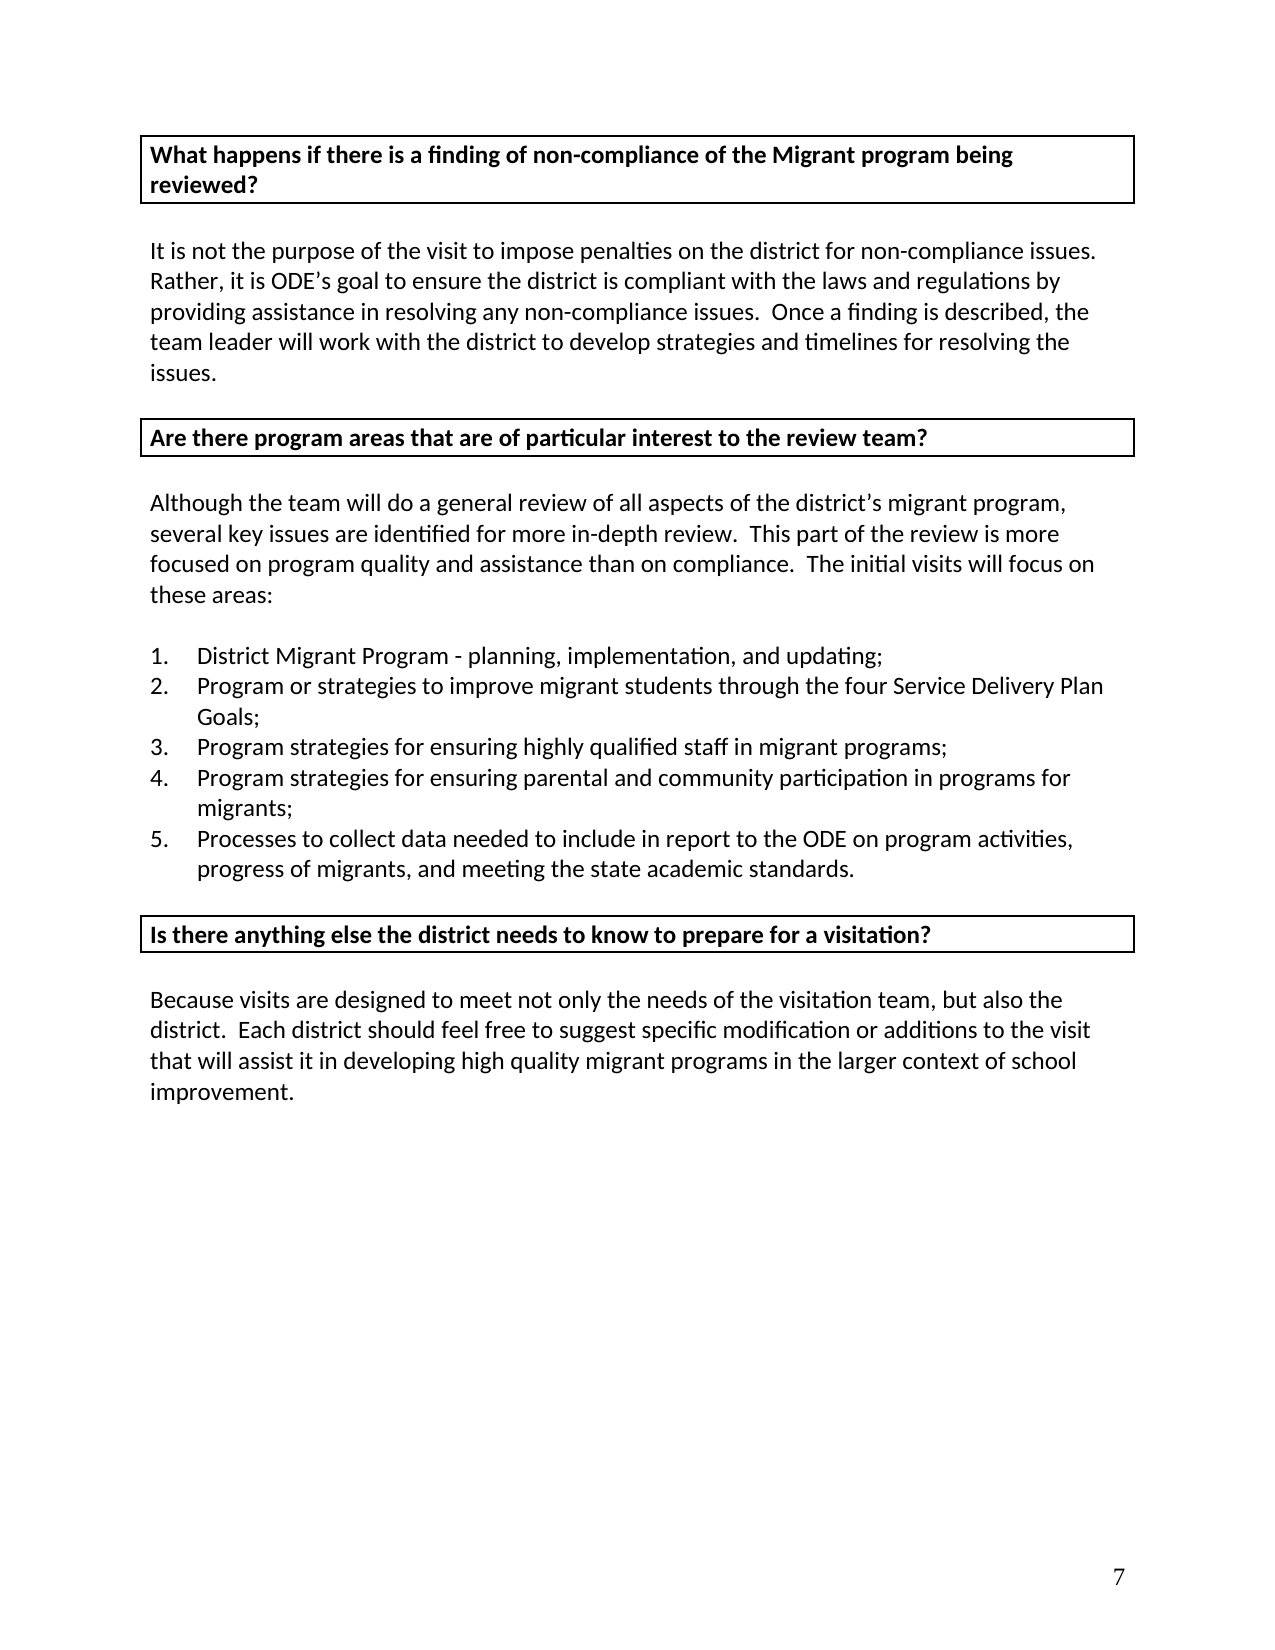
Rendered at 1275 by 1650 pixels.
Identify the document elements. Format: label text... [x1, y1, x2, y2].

list Program strategies for ensuring highly qualified staff in migrant programs; [150, 732, 1125, 762]
list Processes to collect data needed to include in report to the ODE on program activities, progress of migrants, and meeting the state academic standards. [150, 823, 1125, 884]
text Are there program areas that are of particular interest to the review team? [142, 420, 1133, 455]
text Because visits are designed to meet not only the needs of the visitation team, but also the district. Each district should feel free to suggest specific modification or additions to the visit that will assist it in developing high quality migrant programs in the larger context of school improvement. [150, 984, 1125, 1106]
text Is there anything else the district needs to know to prepare for a visitation? [142, 917, 1133, 951]
list Program strategies for ensuring parental and community participation in programs for migrants; [150, 762, 1125, 823]
text What happens if there is a finding of non-compliance of the Migrant program being reviewed? [142, 137, 1133, 202]
text It is not the purpose of the visit to impose penalties on the district for non-compliance issues. Rather, it is ODE’s goal to ensure the district is compliant with the laws and regulations by providing assistance in resolving any non-compliance issues. Once a finding is described, the team leader will work with the district to develop strategies and timelines for resolving the issues. [150, 235, 1125, 387]
list Program or strategies to improve migrant students through the four Service Delivery Plan Goals; [150, 671, 1125, 732]
text Although the team will do a general review of all aspects of the district’s migrant program, several key issues are identified for more in-depth review. This part of the review is more focused on program quality and assistance than on compliance. The initial visits will focus on these areas: [150, 487, 1125, 609]
list District Migrant Program - planning, implementation, and updating; [150, 640, 1125, 671]
